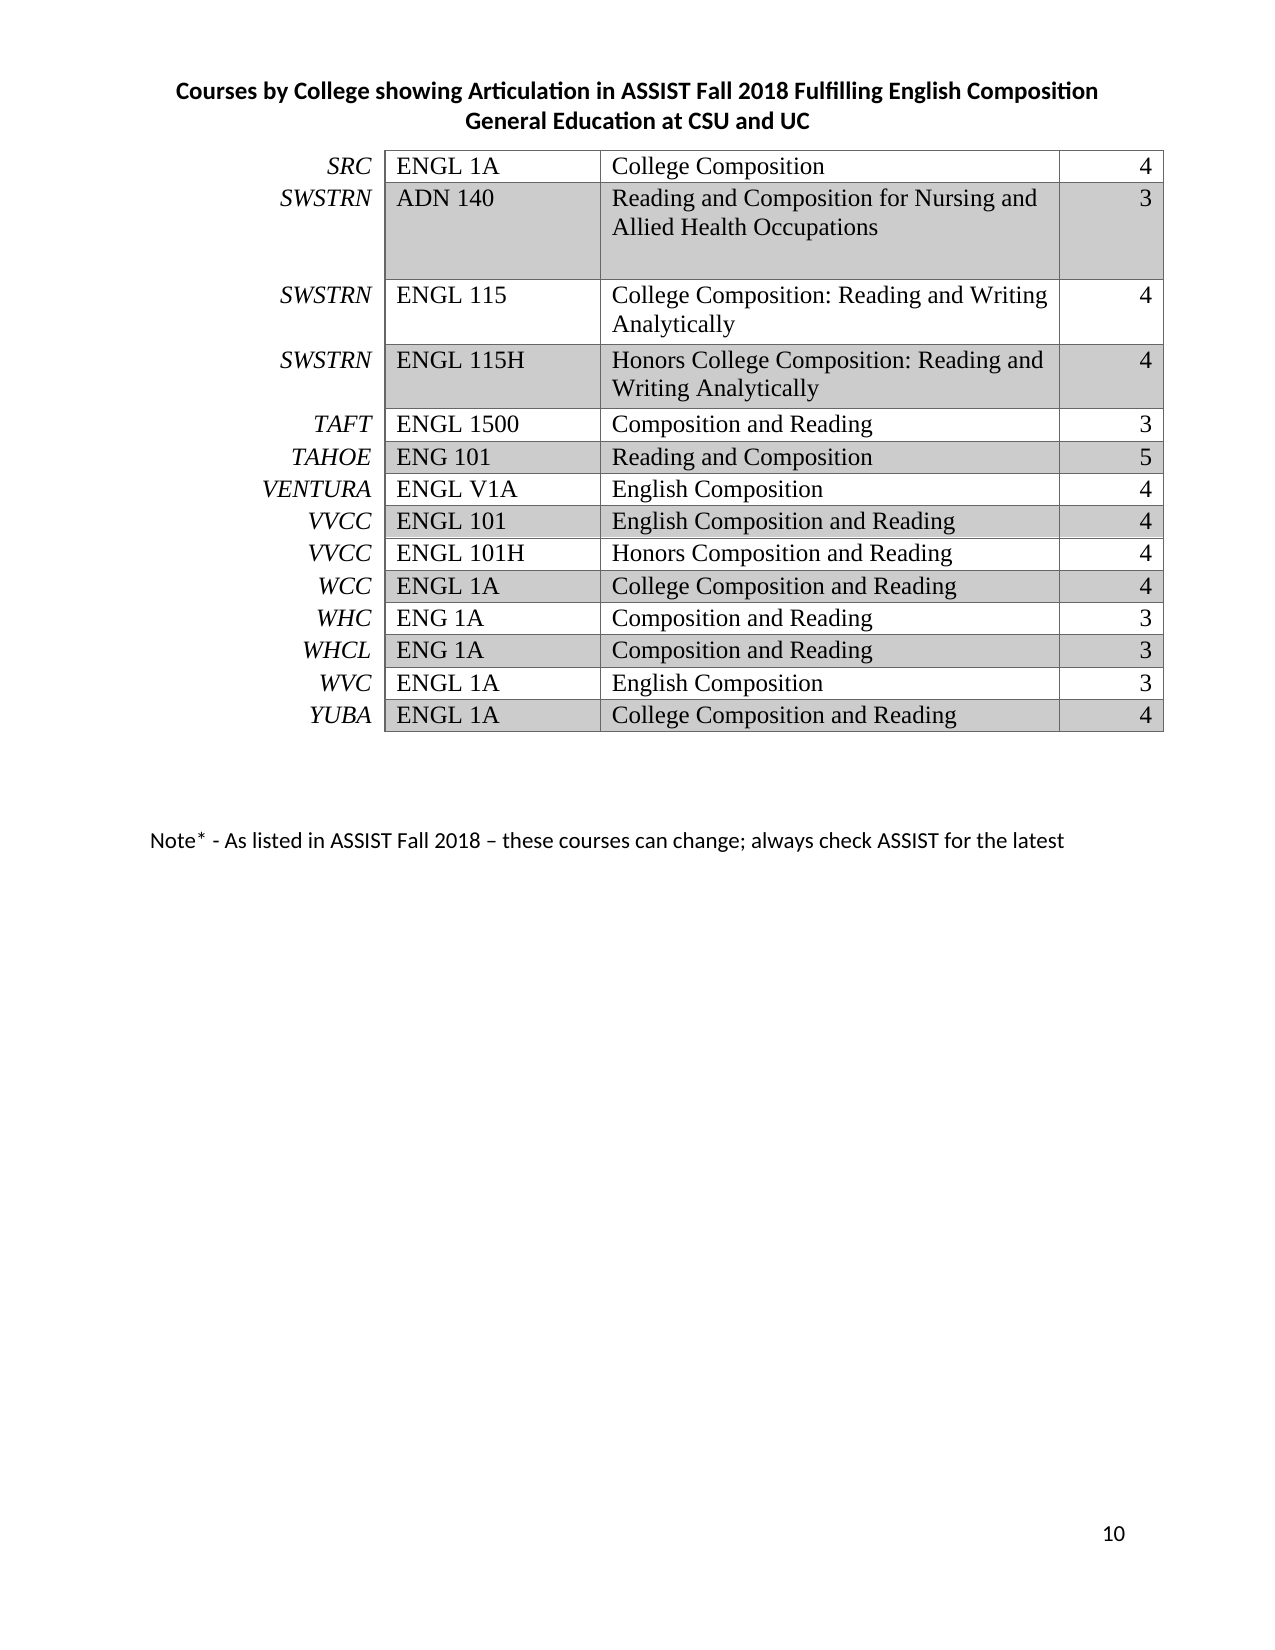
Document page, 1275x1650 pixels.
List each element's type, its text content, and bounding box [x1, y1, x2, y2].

table_cell SRC [151, 150, 384, 182]
table_cell SWSTRN [151, 279, 384, 344]
text Note* - As listed in ASSIST Fall 2018 – these courses can change; always check ASSIST for the latest [150, 826, 1125, 854]
table_cell 4 [1060, 506, 1163, 537]
table_cell 4 [1060, 474, 1163, 505]
table_cell ENGL V1A [386, 474, 600, 505]
table_cell ENG 1A [386, 635, 600, 667]
table_cell Reading and Composition for Nursing and Allied Health Occupations [601, 183, 1059, 279]
table_cell 3 [1060, 635, 1163, 667]
table_cell College Composition [601, 151, 1059, 182]
table_cell ENGL 1A [386, 668, 600, 699]
table_cell 4 [1060, 280, 1163, 344]
table_cell ADN 140 [386, 183, 600, 279]
table_cell College Composition and Reading [601, 700, 1059, 731]
table_cell ENGL 101H [386, 539, 600, 570]
table_cell YUBA [151, 699, 384, 731]
table_cell Composition and Reading [601, 603, 1059, 634]
table_cell ENGL 1A [386, 700, 600, 731]
table_cell WCC [151, 570, 384, 602]
table_cell SWSTRN [151, 344, 384, 408]
table_cell ENGL 1500 [386, 409, 600, 441]
table_cell ENG 1A [386, 603, 600, 634]
table_cell 3 [1060, 668, 1163, 699]
table_cell WVC [151, 667, 384, 699]
table_cell 4 [1060, 539, 1163, 570]
table_cell VVCC [151, 538, 384, 570]
table_cell Honors Composition and Reading [601, 539, 1059, 570]
table_cell 4 [1060, 700, 1163, 731]
table_cell SWSTRN [151, 182, 384, 279]
table_cell 5 [1060, 442, 1163, 473]
table_cell College Composition and Reading [601, 571, 1059, 602]
table_cell ENGL 1A [386, 151, 600, 182]
table_cell Reading and Composition [601, 442, 1059, 473]
table_cell Composition and Reading [601, 635, 1059, 667]
table_cell 3 [1060, 183, 1163, 279]
table_cell WHCL [151, 634, 384, 667]
table_cell Composition and Reading [601, 409, 1059, 441]
table_cell VVCC [151, 505, 384, 537]
table_cell ENGL 115 [386, 280, 600, 344]
table_cell 3 [1060, 409, 1163, 441]
table_cell 4 [1060, 571, 1163, 602]
table_cell TAFT [151, 408, 384, 441]
table_cell WHC [151, 602, 384, 634]
table_cell 3 [1060, 603, 1163, 634]
table_cell ENGL 1A [386, 571, 600, 602]
table_cell ENGL 101 [386, 506, 600, 537]
table_cell TAHOE [151, 441, 384, 473]
table_cell 4 [1060, 151, 1163, 182]
table_cell ENG 101 [386, 442, 600, 473]
table_cell VENTURA [151, 473, 384, 505]
table_cell ENGL 115H [386, 345, 600, 408]
table_cell English Composition [601, 474, 1059, 505]
table_cell English Composition and Reading [601, 506, 1059, 537]
table_cell College Composition: Reading and Writing Analytically [601, 280, 1059, 344]
table_cell Honors College Composition: Reading and Writing Analytically [601, 345, 1059, 408]
table_cell English Composition [601, 668, 1059, 699]
table_cell 4 [1060, 345, 1163, 408]
